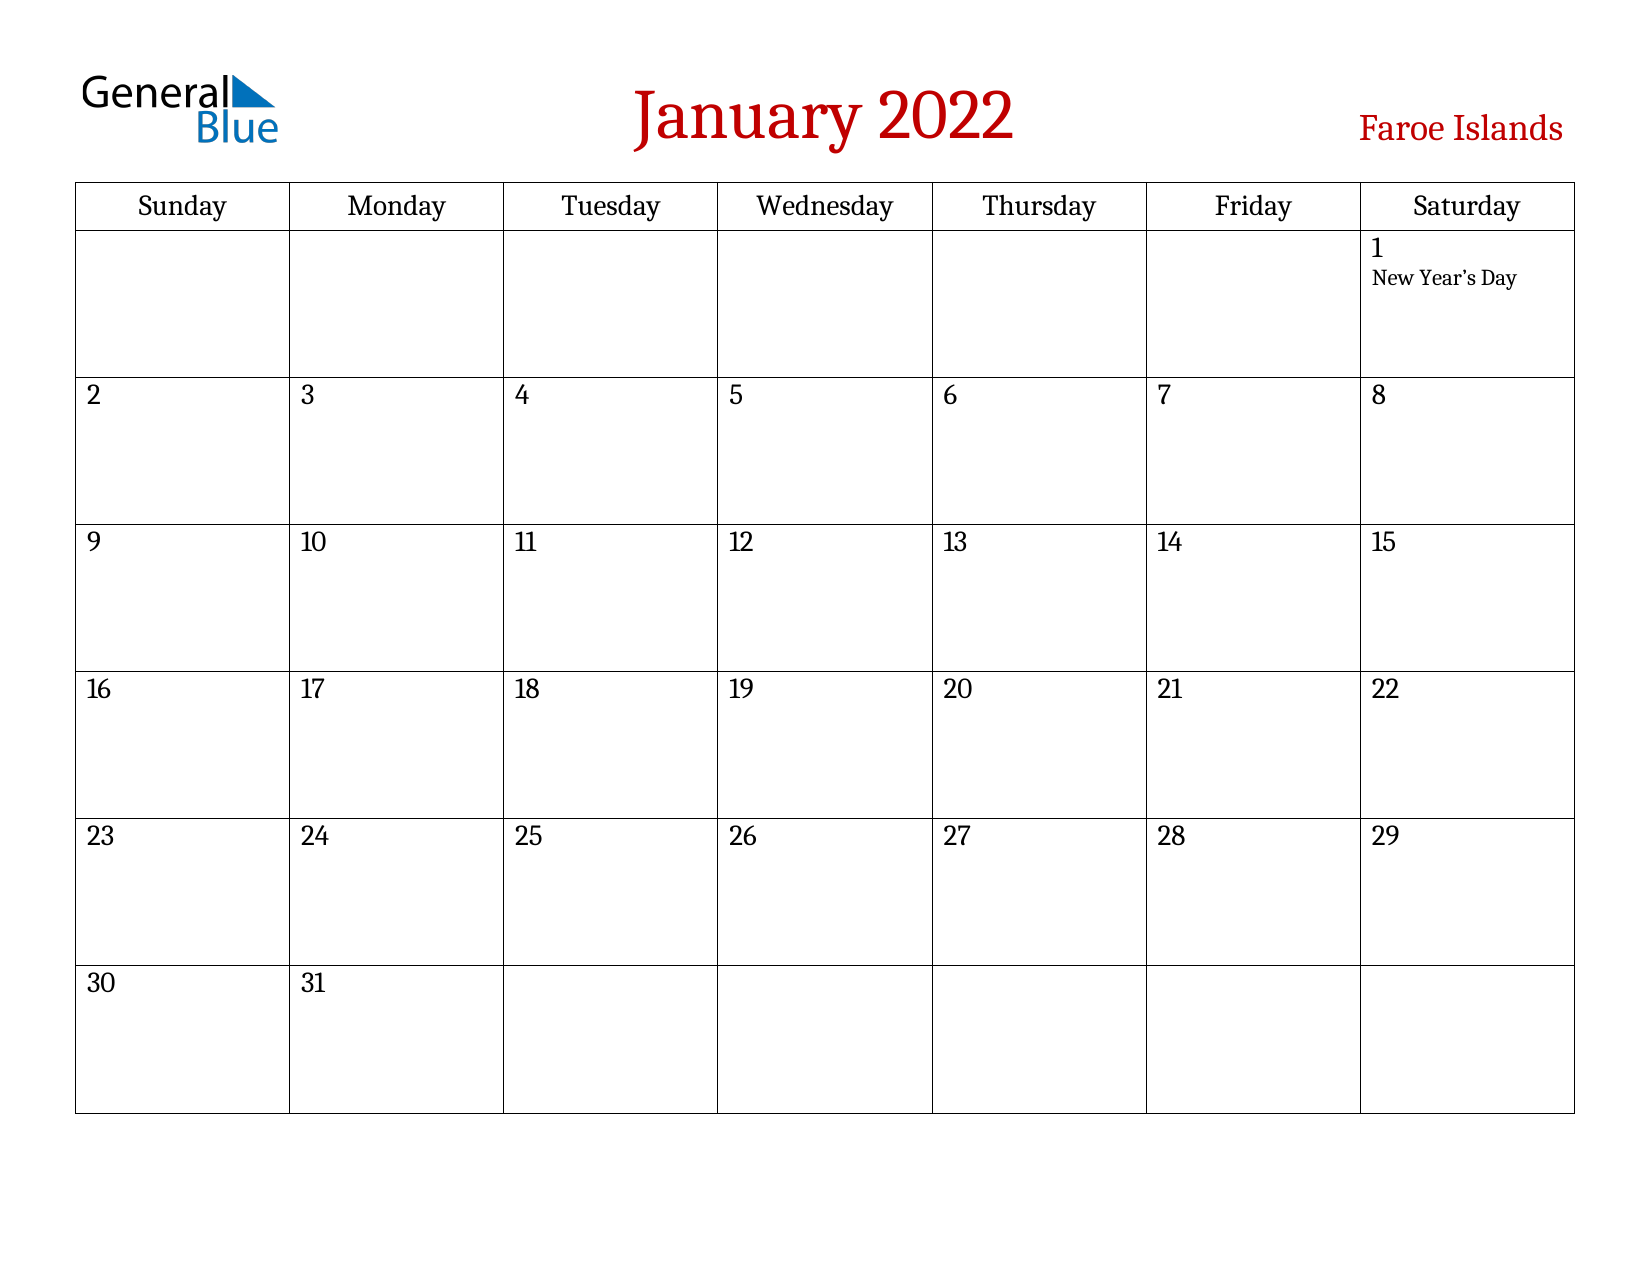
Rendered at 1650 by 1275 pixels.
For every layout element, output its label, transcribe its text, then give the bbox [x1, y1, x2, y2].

table_cell [933, 559, 1146, 671]
table_cell 24 [290, 819, 503, 853]
table_cell [1361, 706, 1574, 818]
table_cell [290, 1000, 503, 1112]
table_cell 2 [76, 378, 289, 412]
table_cell Friday [1147, 183, 1360, 230]
table_cell 12 [718, 525, 932, 559]
table_cell 13 [933, 525, 1146, 559]
table_cell [290, 231, 503, 264]
table_cell [504, 412, 717, 524]
table_cell [1147, 231, 1360, 264]
table_cell [1361, 966, 1574, 1000]
table_cell 28 [1147, 819, 1360, 853]
table_cell 11 [504, 525, 717, 559]
table_cell [504, 559, 717, 671]
table_cell [933, 412, 1146, 524]
table_cell 15 [1361, 525, 1574, 559]
table_cell 5 [718, 378, 932, 412]
table_cell 26 [718, 819, 932, 853]
table_cell [718, 1000, 932, 1112]
table_cell [1147, 1000, 1360, 1112]
table_cell 19 [718, 672, 932, 706]
table_cell 8 [1361, 378, 1574, 412]
table_cell [504, 1000, 717, 1112]
table_cell [504, 966, 717, 1000]
table_cell Tuesday [504, 183, 717, 230]
table_cell [290, 559, 503, 671]
table_cell 4 [504, 378, 717, 412]
table_cell [933, 853, 1146, 965]
table_cell 10 [290, 525, 503, 559]
table_cell [76, 231, 289, 264]
table_cell 20 [933, 672, 1146, 706]
table_cell 3 [290, 378, 503, 412]
table_cell [718, 559, 932, 671]
table_cell [933, 231, 1146, 264]
table_cell [290, 853, 503, 965]
table_cell 9 [76, 525, 289, 559]
table_cell [1147, 966, 1360, 1000]
table_cell [718, 706, 932, 818]
table_cell [76, 265, 289, 377]
table_cell 29 [1361, 819, 1574, 853]
table_cell [933, 706, 1146, 818]
table_cell [76, 559, 289, 671]
table_cell [718, 231, 932, 264]
table_cell 16 [76, 672, 289, 706]
table_cell [1147, 853, 1360, 965]
table_cell Thursday [933, 183, 1146, 230]
table_cell [1361, 412, 1574, 524]
table_cell [290, 412, 503, 524]
table_cell [933, 966, 1146, 1000]
table_cell [1361, 559, 1574, 671]
table_cell [1361, 1000, 1574, 1112]
table_cell [76, 853, 289, 965]
table_cell [1147, 412, 1360, 524]
table_cell 25 [504, 819, 717, 853]
table_cell [1147, 265, 1360, 377]
table_cell [1147, 706, 1360, 818]
table_cell [290, 265, 503, 377]
table_cell [1361, 853, 1574, 965]
table_cell 1 [1361, 231, 1574, 264]
table_cell [504, 853, 717, 965]
table_header January 2022 [504, 75, 1146, 182]
table_cell 7 [1147, 378, 1360, 412]
table_cell 17 [290, 672, 503, 706]
table_cell 31 [290, 966, 503, 1000]
table_cell 22 [1361, 672, 1574, 706]
table_cell 27 [933, 819, 1146, 853]
table_cell [504, 706, 717, 818]
table_cell [718, 265, 932, 377]
table_cell 18 [504, 672, 717, 706]
table_cell [76, 1000, 289, 1112]
table_cell [718, 966, 932, 1000]
table_cell 14 [1147, 525, 1360, 559]
table_header [76, 75, 503, 182]
table_cell 23 [76, 819, 289, 853]
table_cell [718, 412, 932, 524]
table_cell [1147, 559, 1360, 671]
table_cell 6 [933, 378, 1146, 412]
table_cell 21 [1147, 672, 1360, 706]
table_header Faroe Islands [1146, 75, 1574, 182]
table_cell [504, 231, 717, 264]
table_cell [76, 412, 289, 524]
table_cell [504, 265, 717, 377]
table_cell Sunday [76, 183, 289, 230]
table_cell 30 [76, 966, 289, 1000]
table_cell [76, 706, 289, 818]
table_cell [718, 853, 932, 965]
table_cell Wednesday [718, 183, 932, 230]
table_cell [290, 706, 503, 818]
table_cell New Year’s Day [1361, 265, 1574, 377]
picture [82, 75, 278, 143]
table_cell Saturday [1361, 183, 1574, 230]
table_cell Monday [290, 183, 503, 230]
table_cell [933, 265, 1146, 377]
table_cell [933, 1000, 1146, 1112]
